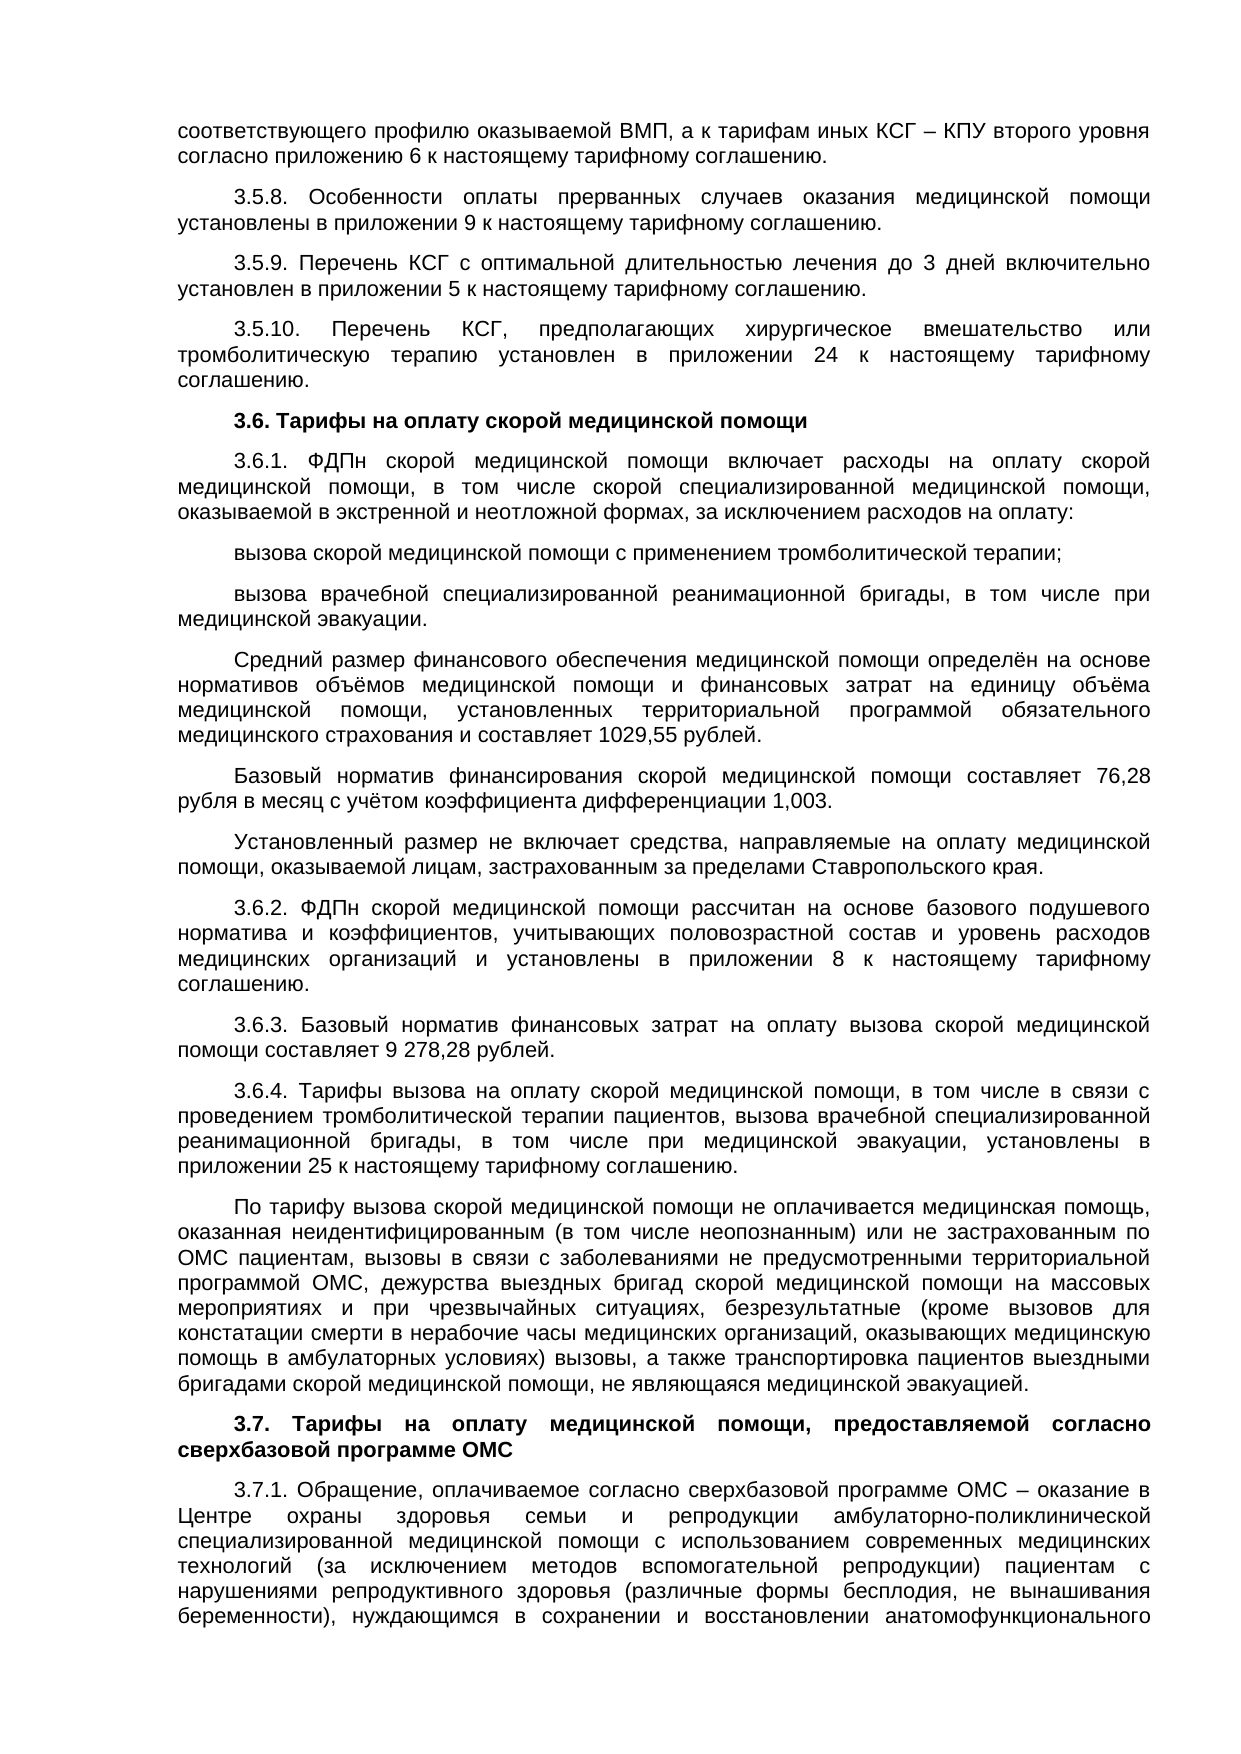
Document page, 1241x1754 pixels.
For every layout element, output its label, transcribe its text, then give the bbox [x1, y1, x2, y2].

text вызова скорой медицинской помощи с применением тромболитической терапии; [177, 539, 1152, 565]
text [177, 1477, 1152, 1628]
text 3.6.1. ФДПн скорой медицинской помощи включает расходы на оплату скорой медицинской помощи, в том числе скорой специализированной медицинской помощи, оказываемой в экстренной и неотложной формах, за исключением расходов на оплату: [177, 448, 1152, 524]
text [177, 118, 1152, 168]
text Базовый норматив финансирования скорой медицинской помощи составляет 76,28 рубля в месяц с учётом коэффициента дифференциации 1,003. [177, 763, 1152, 813]
text Установленный размер не включает средства, направляемые на оплату медицинской помощи, оказываемой лицам, застрахованным за пределами Ставропольского края. [177, 829, 1152, 879]
text Средний размер финансового обеспечения медицинской помощи определён на основе нормативов объёмов медицинской помощи и финансовых затрат на единицу объёма медицинской помощи, установленных территориальной программой обязательного медицинского страхования и составляет 1029,55 рублей. [177, 646, 1152, 747]
text 3.6.2. ФДПн скорой медицинской помощи рассчитан на основе базового подушевого норматива и коэффициентов, учитывающих половозрастной состав и уровень расходов медицинских организаций и установлены в приложении 8 к настоящему тарифному соглашению. [177, 895, 1152, 996]
text 3.6.4. Тарифы вызова на оплату скорой медицинской помощи, в том числе в связи с проведением тромболитической терапии пациентов, вызова врачебной специализированной реанимационной бригады, в том числе при медицинской эвакуации, установлены в приложении 25 к настоящему тарифному соглашению. [177, 1077, 1152, 1178]
text 3.6.3. Базовый норматив финансовых затрат на оплату вызова скорой медицинской помощи составляет 9 278,28 рублей. [177, 1011, 1152, 1062]
text 3.5.8. Особенности оплаты прерванных случаев оказания медицинской помощи установлены в приложении 9 к настоящему тарифному соглашению. [177, 184, 1152, 234]
text 3.7. Тарифы на оплату медицинской помощи, предоставляемой согласно сверхбазовой программе ОМС [177, 1411, 1152, 1462]
text По тарифу вызова скорой медицинской помощи не оплачивается медицинская помощь, оказанная неидентифицированным (в том числе неопознанным) или не застрахованным по ОМС пациентам, вызовы в связи с заболеваниями не предусмотренными территориальной программой ОМС, дежурства выездных бригад скорой медицинской помощи на массовых мероприятиях и при чрезвычайных ситуациях, безрезультатные (кроме вызовов для констатации смерти в нерабочие часы медицинских организаций, оказывающих медицинскую помощь в амбулаторных условиях) вызовы, а также транспортировка пациентов выездными бригадами скорой медицинской помощи, не являющаяся медицинской эвакуацией. [177, 1194, 1152, 1396]
text 3.5.10. Перечень КСГ, предполагающих хирургическое вмешательство или тромболитическую терапию установлен в приложении 24 к настоящему тарифному соглашению. [177, 316, 1152, 392]
text 3.6. Тарифы на оплату скорой медицинской помощи [177, 407, 1152, 433]
text вызова врачебной специализированной реанимационной бригады, в том числе при медицинской эвакуации. [177, 580, 1152, 631]
text 3.5.9. Перечень КСГ с оптимальной длительностью лечения до 3 дней включительно установлен в приложении 5 к настоящему тарифному соглашению. [177, 250, 1152, 301]
